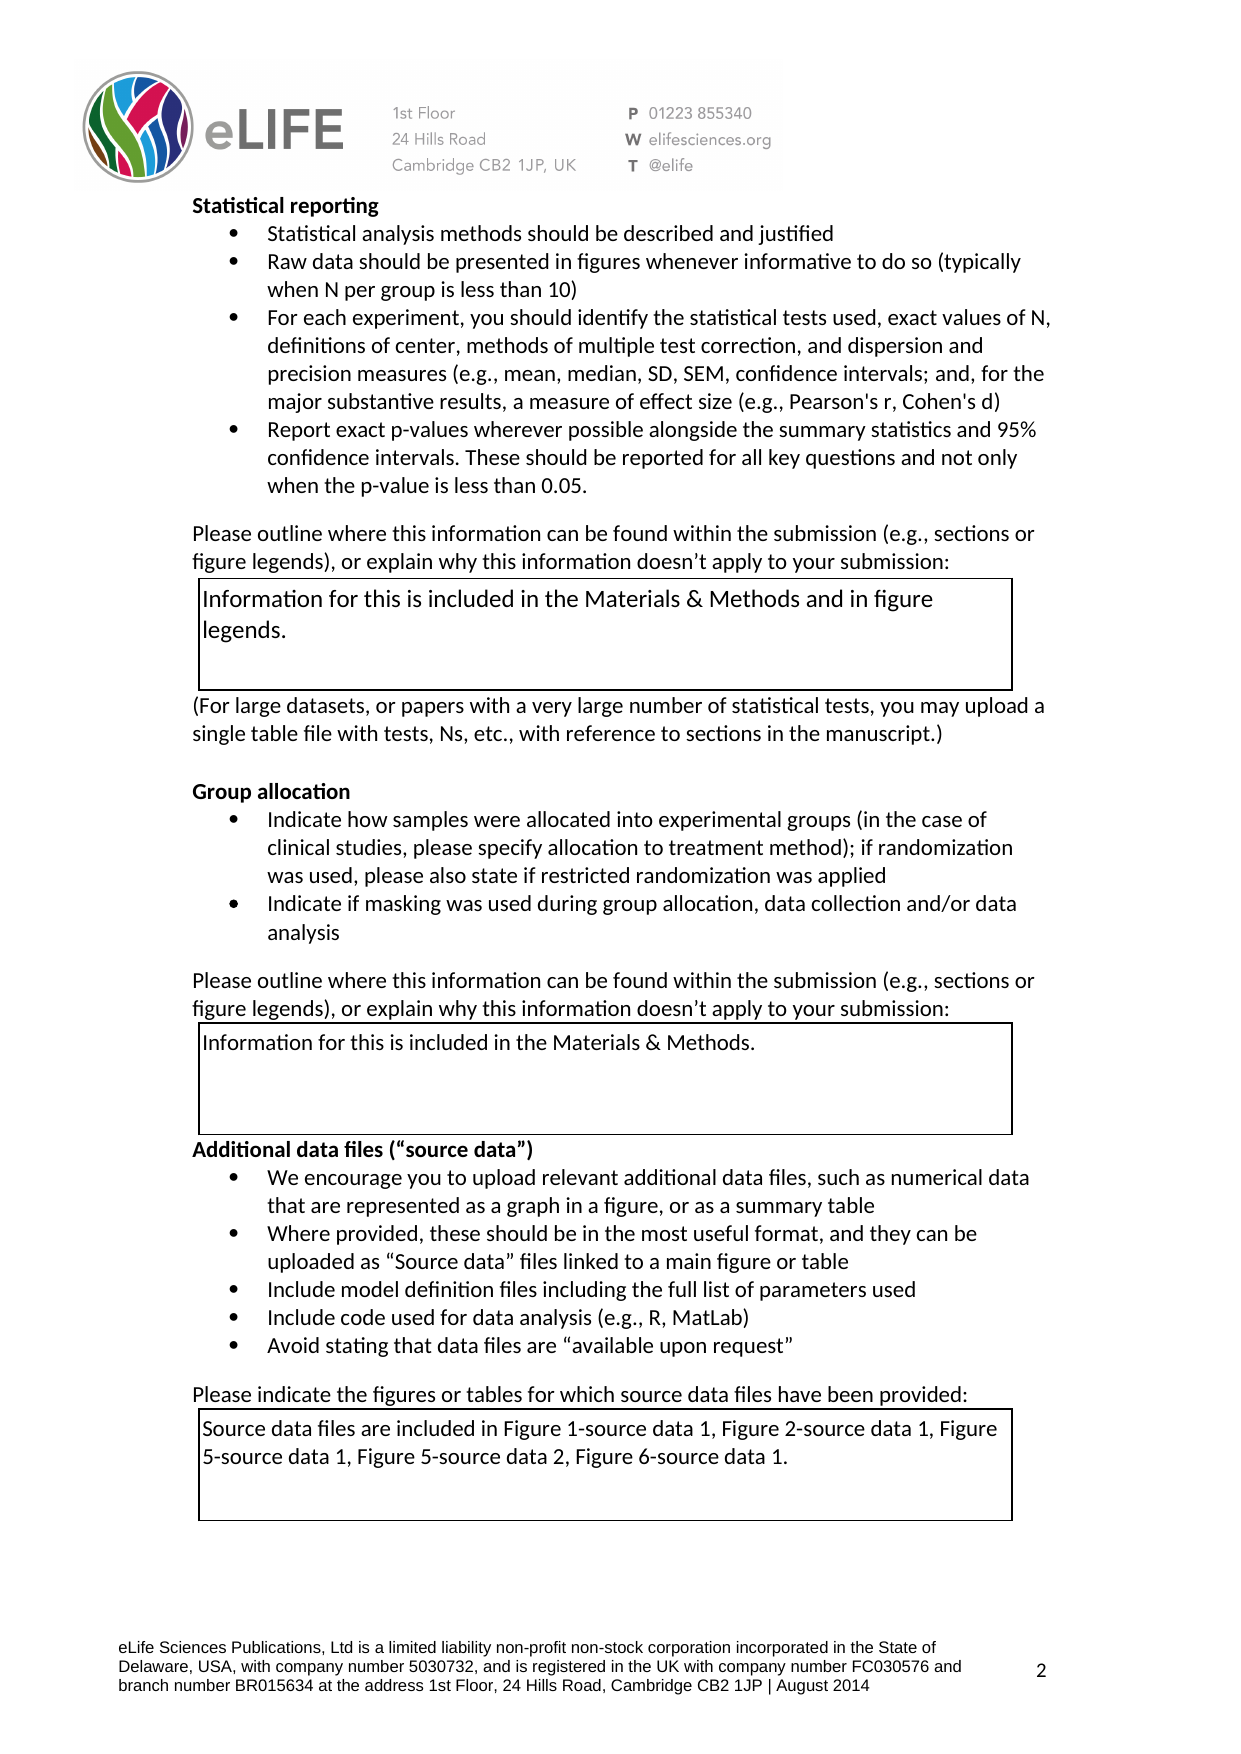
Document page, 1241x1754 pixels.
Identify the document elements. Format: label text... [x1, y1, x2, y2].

list Raw data should be presented in figures whenever informative to do so (typically when N per group is less than 10) [229, 247, 1053, 303]
text (For large datasets, or papers with a very large number of statistical tests, you may upload a single table file with tests, Ns, etc., with reference to sections in the manuscript.) [192, 603, 1053, 747]
list Where provided, these should be in the most useful format, and they can be uploaded as “Source data” files linked to a main figure or table [229, 1219, 1053, 1276]
list Indicate how samples were allocated into experimental groups (in the case of clinical studies, please specify allocation to treatment method); if randomization was used, please also state if restricted randomization was applied [229, 806, 1053, 889]
picture [73, 59, 784, 191]
text Statistical reporting [192, 191, 1053, 219]
text Information for this is included in the Materials & Methods. [200, 1026, 1011, 1058]
list For each experiment, you should identify the statistical tests used, exact values of N, definitions of center, methods of multiple test correction, and dispersion and precision measures (e.g., mean, median, SD, SEM, confidence intervals; and, for the major substantive results, a measure of effect size (e.g., Pearson's r, Cohen's d) [229, 303, 1053, 415]
list We encourage you to upload relevant additional data files, such as numerical data that are represented as a graph in a figure, or as a summary table [229, 1163, 1053, 1219]
list Report exact p-values wherever possible alongside the summary statistics and 95% confidence intervals. These should be reported for all key questions and not only when the p-value is less than 0.05. [229, 415, 1053, 499]
text Please indicate the figures or tables for which source data files have been provided: [192, 1380, 1053, 1408]
list Statistical analysis methods should be described and justified [229, 219, 1053, 247]
list Avoid stating that data files are “available upon request” [229, 1332, 1053, 1359]
text Source data files are included in Figure 1-source data 1, Figure 2-source data 1, Figure 5-source data 1, Figure 5-source data 2, Figure 6-source data 1. [200, 1412, 1011, 1472]
list Indicate if masking was used during group allocation, data collection and/or data analysis [229, 889, 1053, 946]
text Group allocation [192, 777, 1053, 806]
text Additional data files (“source data”) [192, 1052, 1053, 1163]
text Information for this is included in the Materials & Methods and in figure legends. [200, 581, 1011, 646]
list Include code used for data analysis (e.g., R, MatLab) [229, 1303, 1053, 1332]
list Include model definition files including the full list of parameters used [229, 1276, 1053, 1303]
